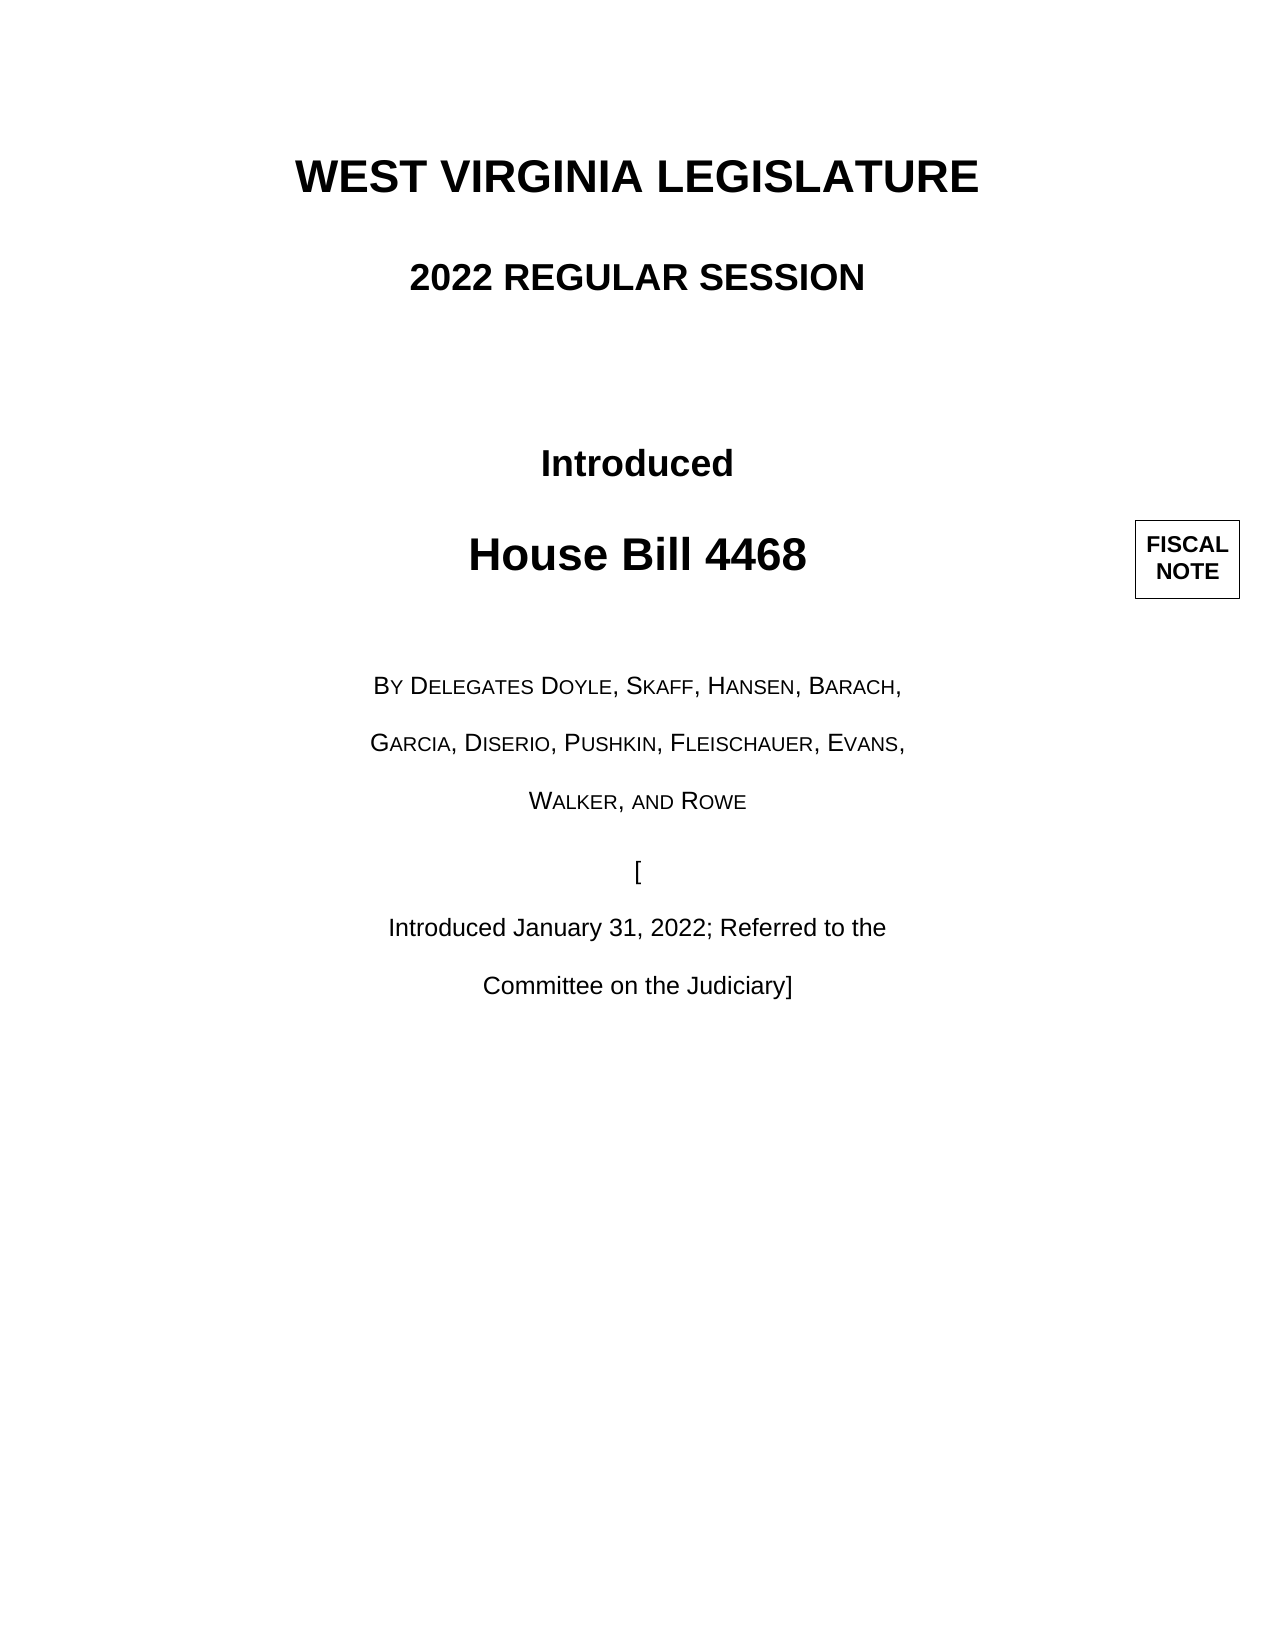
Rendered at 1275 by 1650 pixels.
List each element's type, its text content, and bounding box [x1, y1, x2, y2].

text Bill [150, 528, 1125, 581]
text [] [337, 856, 937, 999]
title WEST VIRGINIA LEGISLATURE [150, 150, 1125, 203]
text By [337, 671, 937, 814]
title 2022 REGULAR SESSION [150, 255, 1125, 298]
